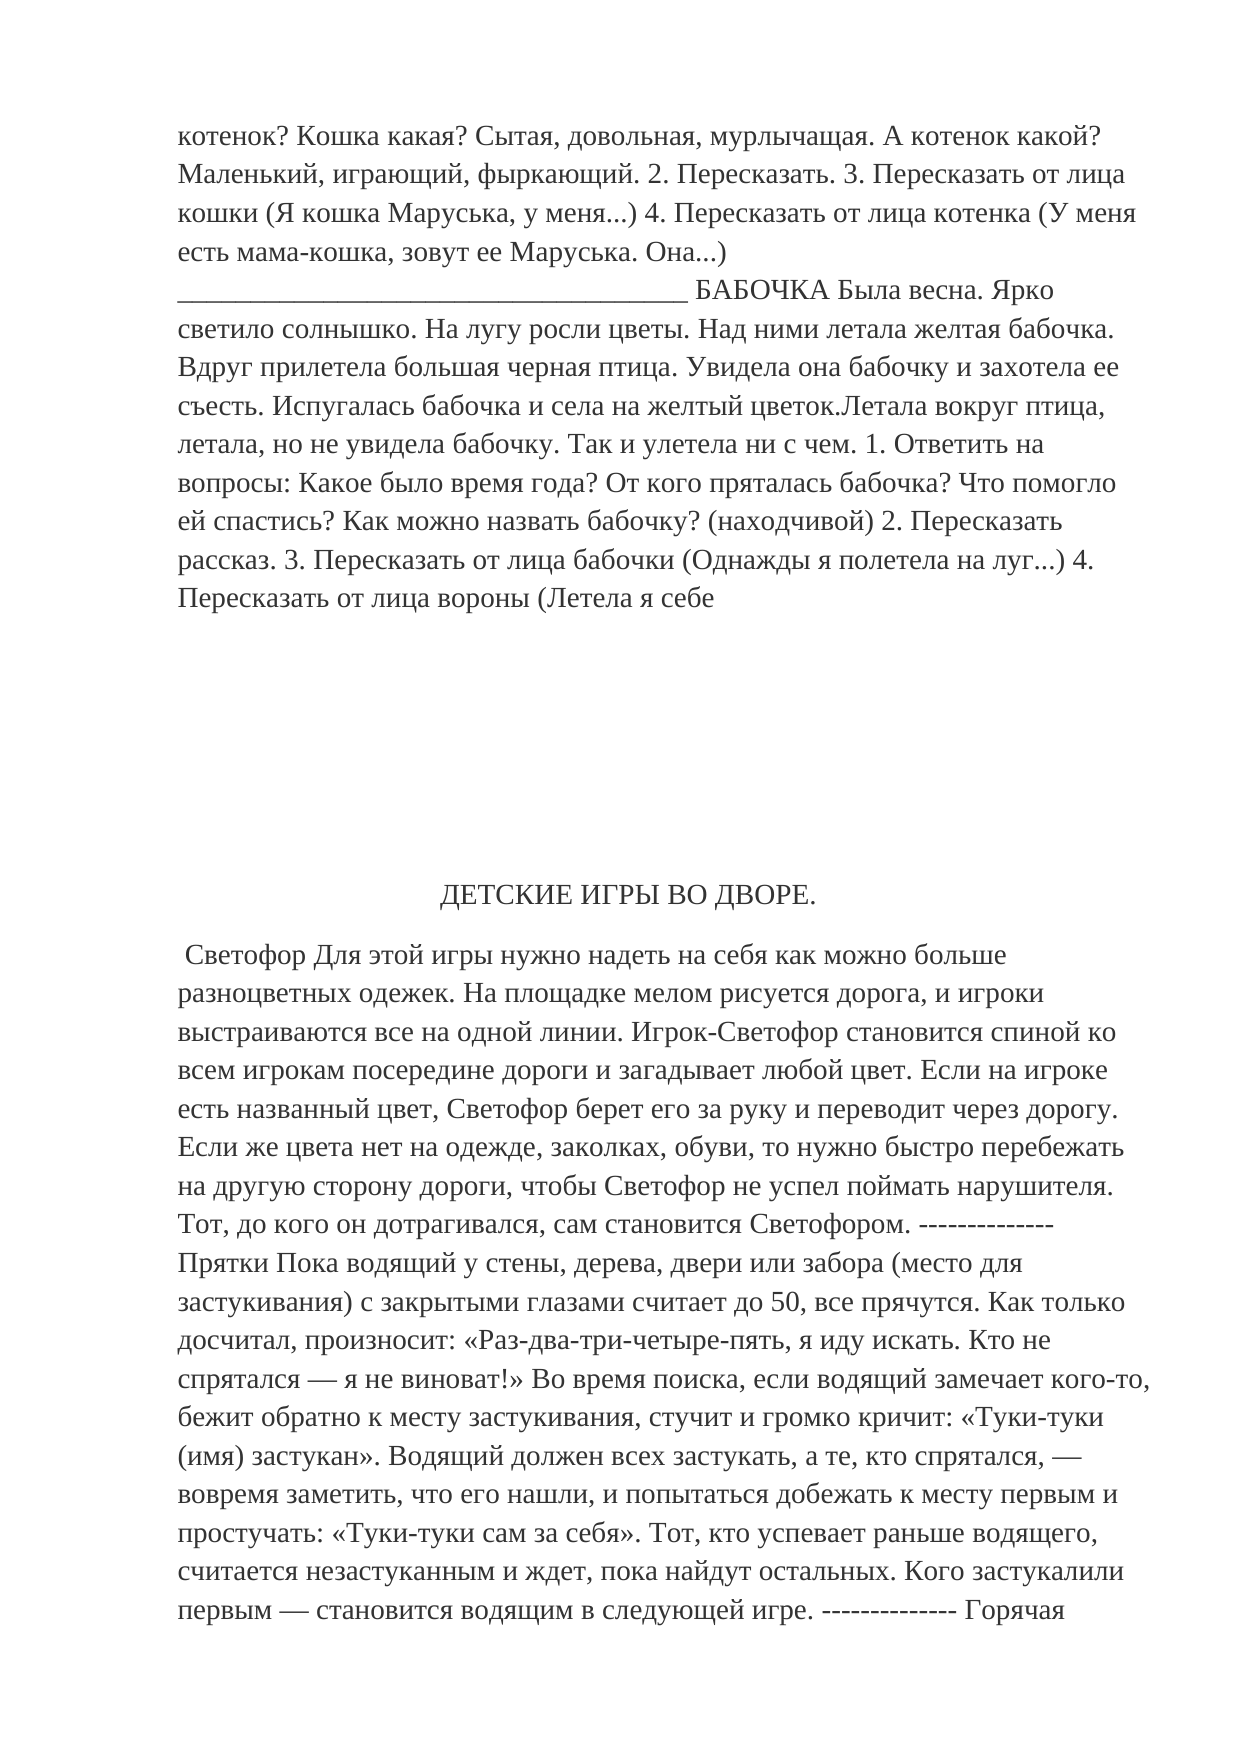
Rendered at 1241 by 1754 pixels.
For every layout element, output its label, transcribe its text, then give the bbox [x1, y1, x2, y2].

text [177, 937, 1152, 1626]
text ДЕТСКИЕ ИГРЫ ВО ДВОРЕ. [177, 877, 1152, 911]
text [177, 118, 1152, 614]
